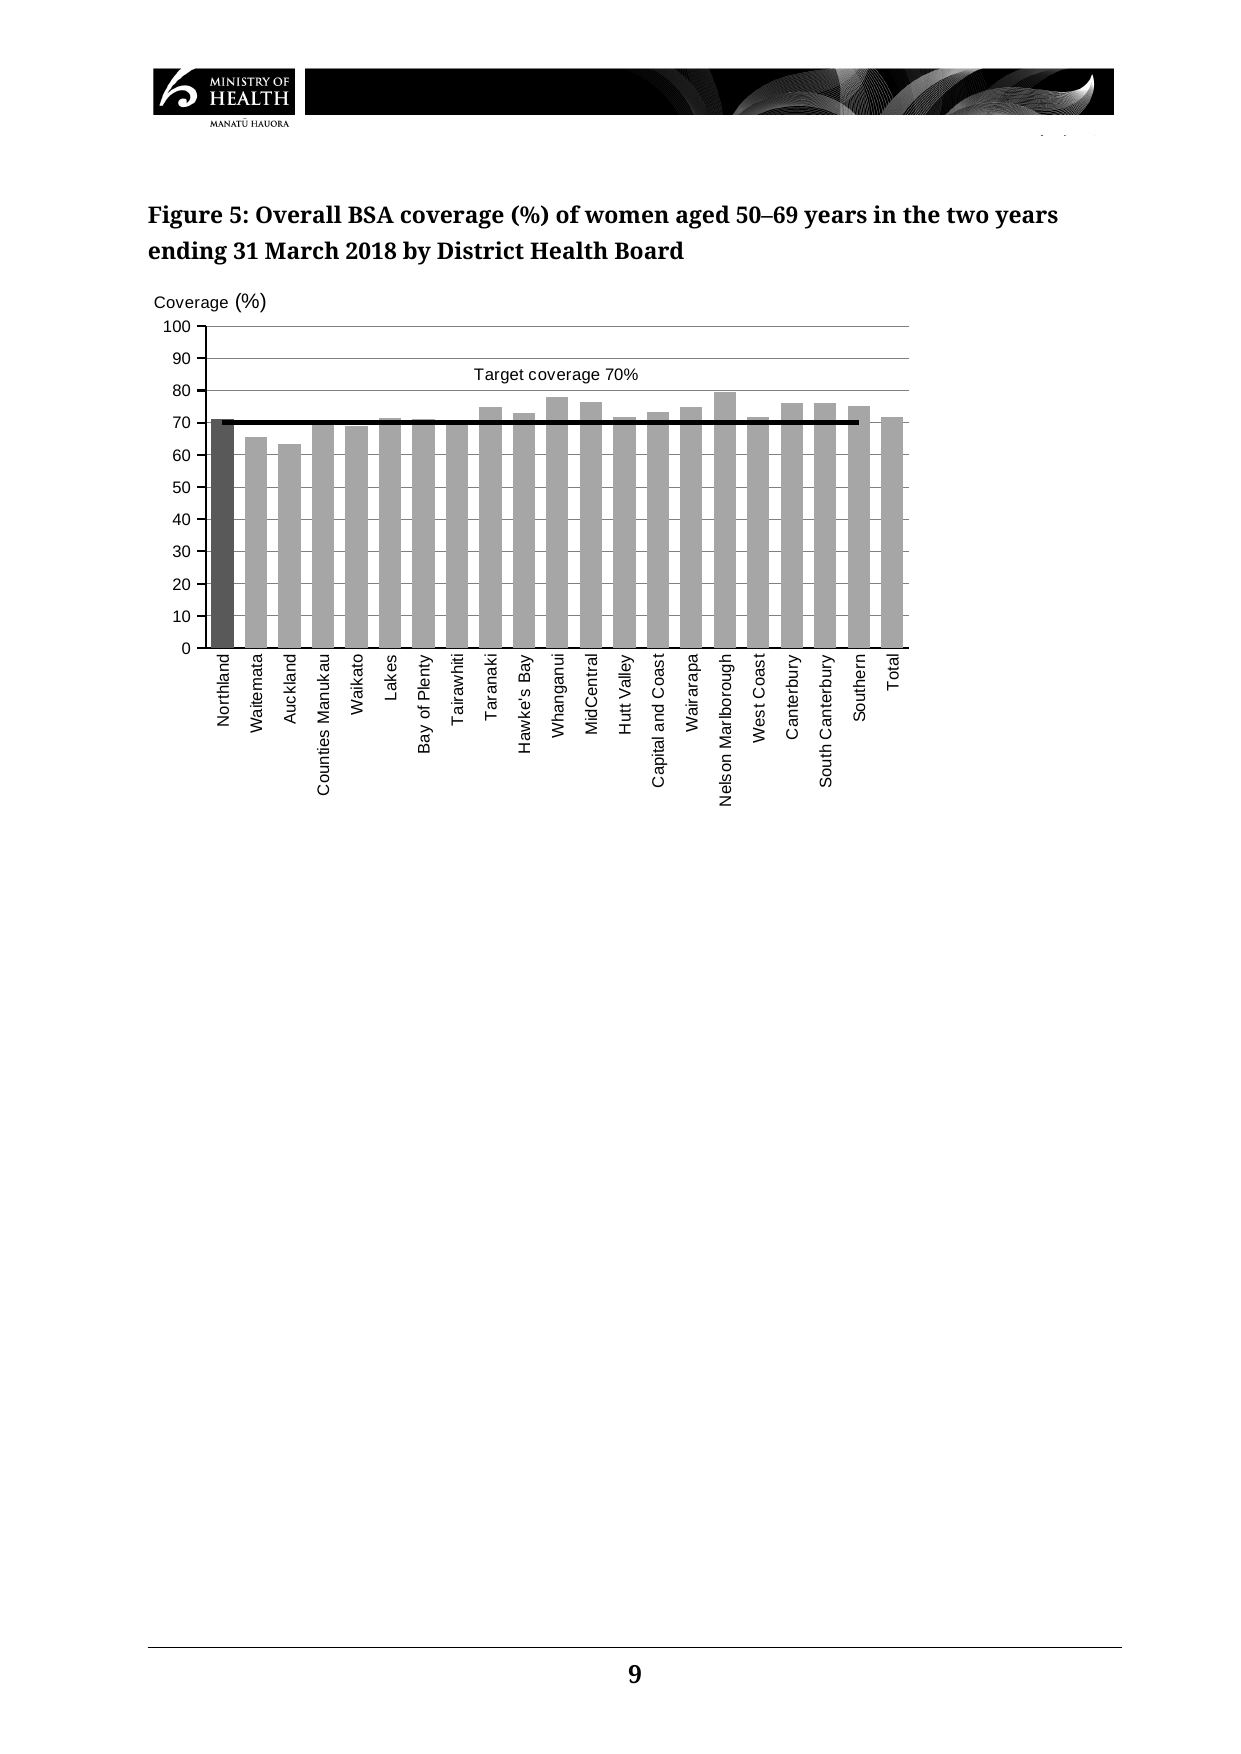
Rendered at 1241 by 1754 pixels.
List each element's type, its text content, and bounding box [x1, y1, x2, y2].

picture [147, 59, 1123, 136]
